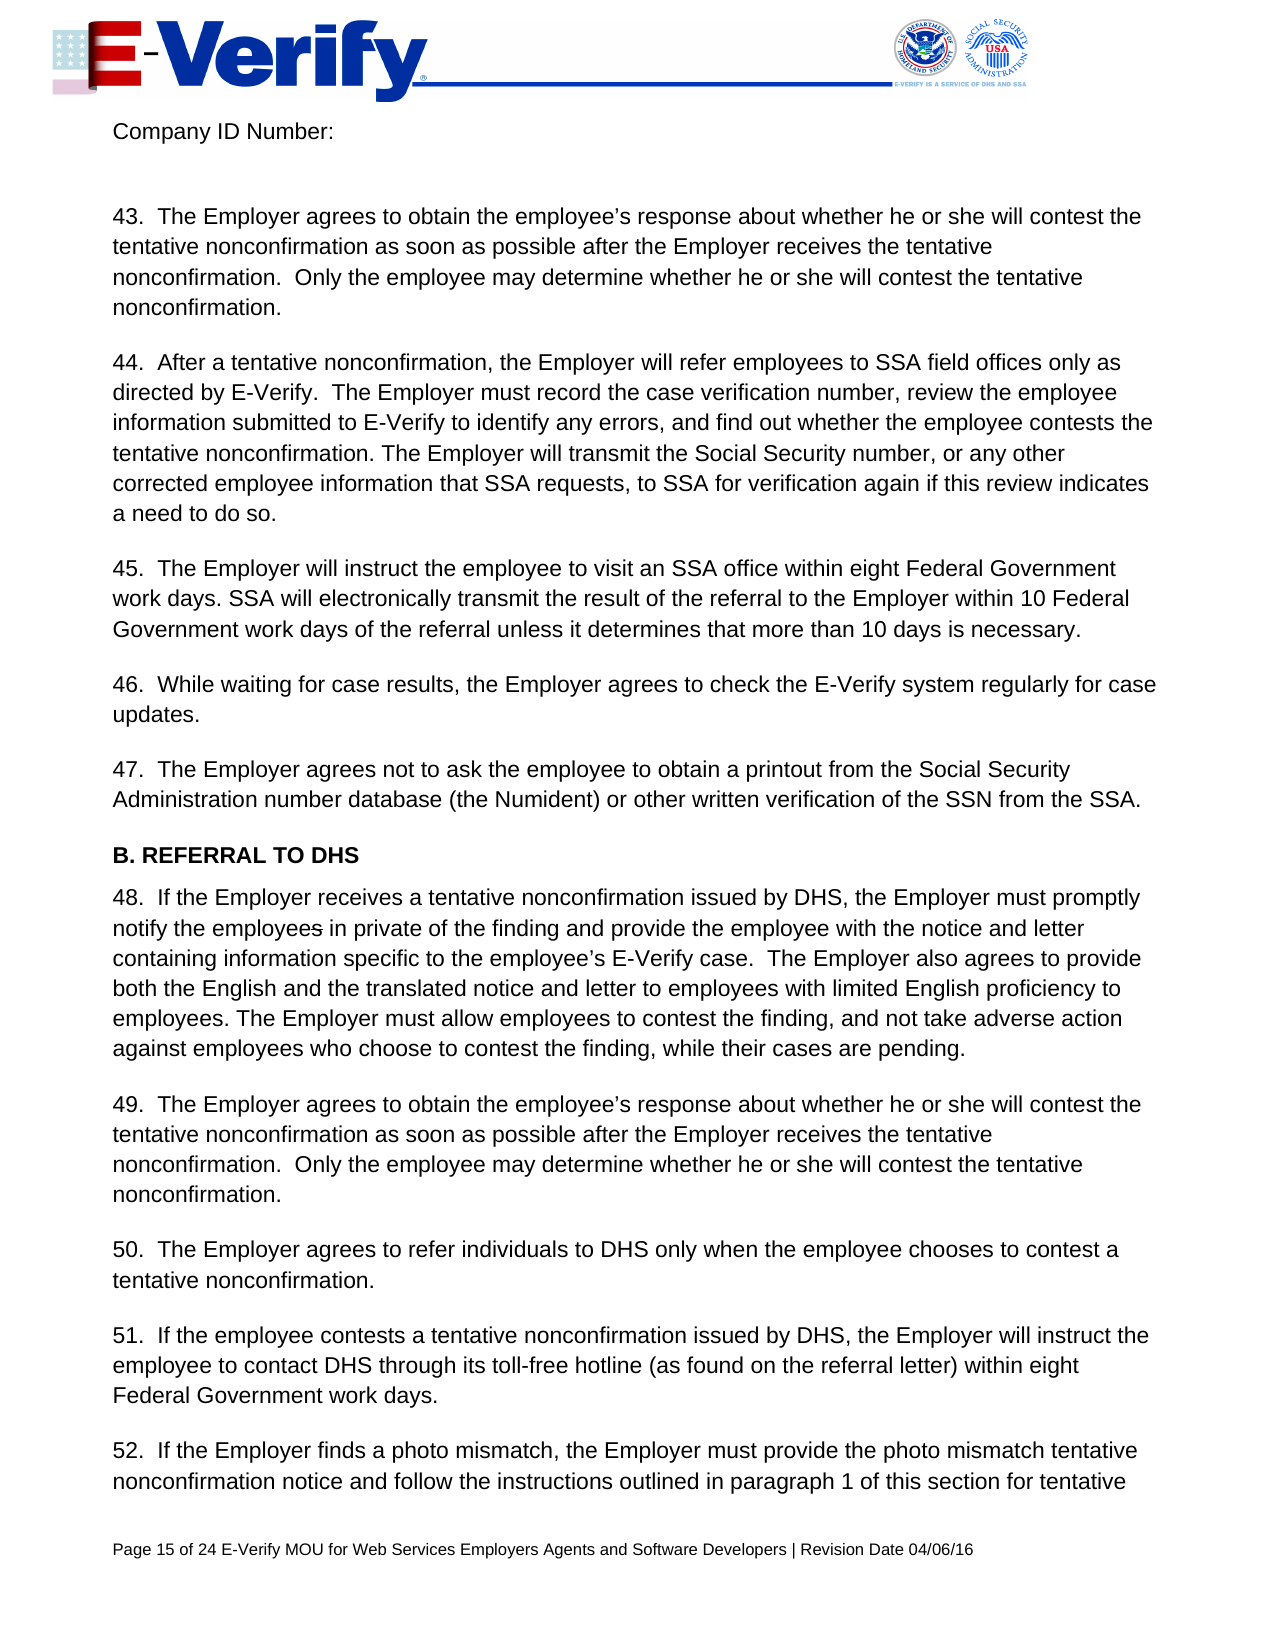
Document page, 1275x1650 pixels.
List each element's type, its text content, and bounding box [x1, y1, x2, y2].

list If the employee contests a tentative nonconfirmation issued by DHS, the Employer will instruct the employee to contact DHS through its toll-free hotline (as found on the referral letter) within eight Federal Government work days. [112, 1322, 1162, 1409]
picture [52, 19, 1028, 102]
subtitle B. REFERRAL TO DHS [112, 842, 1162, 868]
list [112, 1437, 1162, 1494]
list The Employer agrees to refer individuals to DHS only when the employee chooses to contest a tentative nonconfirmation. [112, 1236, 1162, 1293]
list After a tentative nonconfirmation, the Employer will refer employees to SSA field offices only as directed by E-Verify. The Employer must record the case verification number, review the employee information submitted to E-Verify to identify any errors, and find out whether the employee contests the tentative nonconfirmation. The Employer will transmit the Social Security number, or any other corrected employee information that SSA requests, to SSA for verification again if this review indicates a need to do so. [112, 349, 1162, 526]
list While waiting for case results, the Employer agrees to check the E-Verify system regularly for case updates. [112, 671, 1162, 727]
list The Employer will instruct the employee to visit an SSA office within eight Federal Government work days. SSA will electronically transmit the result of the referral to the Employer within 10 Federal Government work days of the referral unless it determines that more than 10 days is necessary. [112, 555, 1162, 642]
list The Employer agrees to obtain the employee’s response about whether he or she will contest the tentative nonconfirmation as soon as possible after the Employer receives the tentative nonconfirmation. Only the employee may determine whether he or she will contest the tentative nonconfirmation. [112, 1091, 1162, 1208]
list If the Employer receives a tentative nonconfirmation issued by DHS, the Employer must promptly notify the employees in private of the finding and provide the employee with the notice and letter containing information specific to the employee’s E-Verify case. The Employer also agrees to provide both the English and the translated notice and letter to employees with limited English proficiency to employees. The Employer must allow employees to contest the finding, and not take adverse action against employees who choose to contest the finding, while their cases are pending. [112, 884, 1162, 1062]
list The Employer agrees not to ask the employee to obtain a printout from the Social Security Administration number database (the Numident) or other written verification of the SSN from the SSA. [112, 756, 1162, 813]
list The Employer agrees to obtain the employee’s response about whether he or she will contest the tentative nonconfirmation as soon as possible after the Employer receives the tentative nonconfirmation. Only the employee may determine whether he or she will contest the tentative nonconfirmation. [112, 203, 1162, 320]
